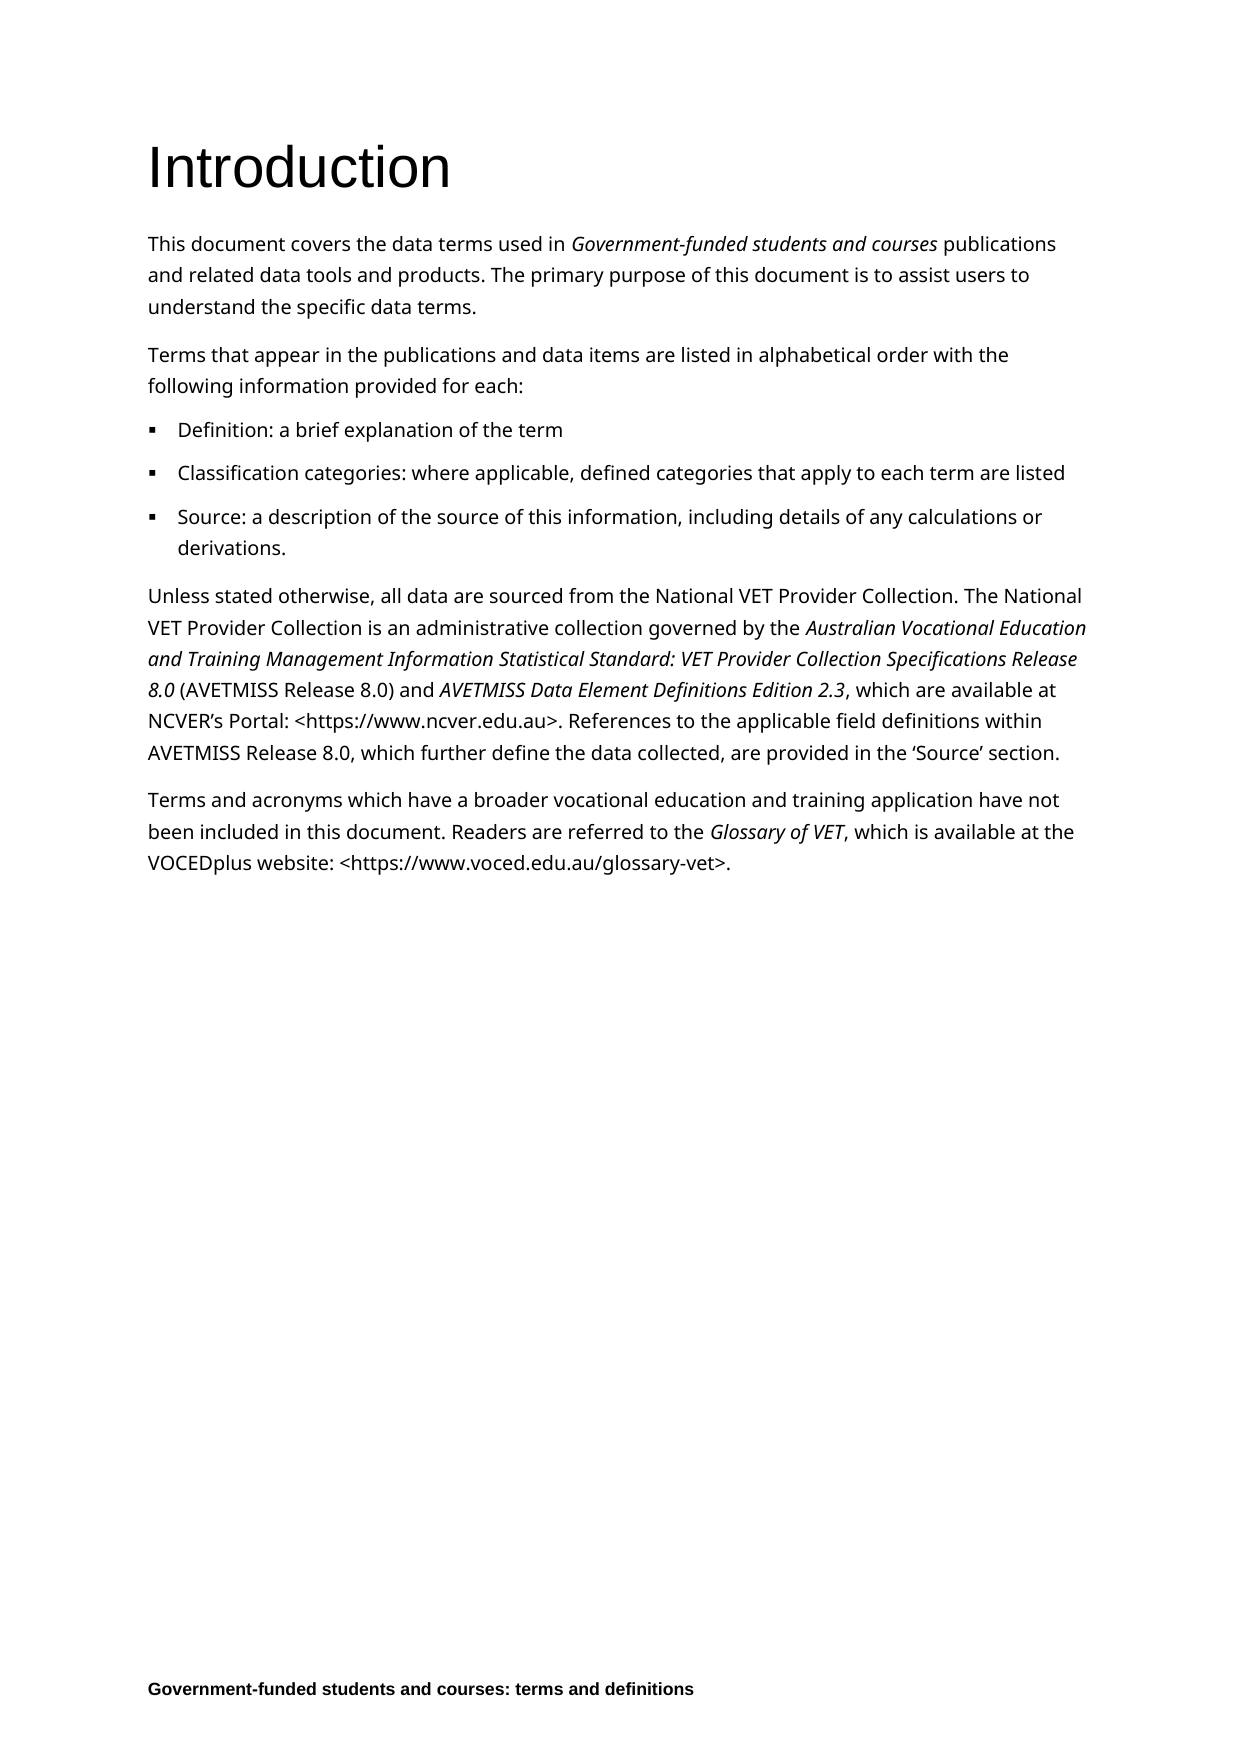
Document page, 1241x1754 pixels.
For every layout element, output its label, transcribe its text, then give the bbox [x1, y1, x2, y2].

text This document covers the data terms used in Government-funded students and courses publications and related data tools and products. The primary purpose of this document is to assist users to understand the specific data terms. [148, 227, 1092, 320]
text Definition: a brief explanation of the term [148, 412, 1092, 443]
subtitle Introduction [148, 133, 1093, 200]
text Unless stated otherwise, all data are sourced from the National VET Provider Collection. The National VET Provider Collection is an administrative collection governed by the Australian Vocational Education and Training Management Information Statistical Standard: VET Provider Collection Specifications Release 8.0 (AVETMISS Release 8.0) and AVETMISS Data Element Definitions Edition 2.3, which are available at NCVER’s Portal: <https://www.ncver.edu.au>. References to the applicable field definitions within AVETMISS Release 8.0, which further define the data collected, are provided in the ‘Source’ section. [148, 579, 1092, 766]
text Source: a description of the source of this information, including details of any calculations or derivations. [148, 499, 1092, 562]
text Classification categories: where applicable, defined categories that apply to each term are listed [148, 456, 1092, 487]
text Terms and acronyms which have a broader vocational education and training application have not been included in this document. Readers are referred to the Glossary of VET, which is available at the VOCEDplus website: <https://www.voced.edu.au/glossary-vet>. [148, 783, 1092, 877]
text Terms that appear in the publications and data items are listed in alphabetical order with the following information provided for each: [148, 337, 1092, 399]
